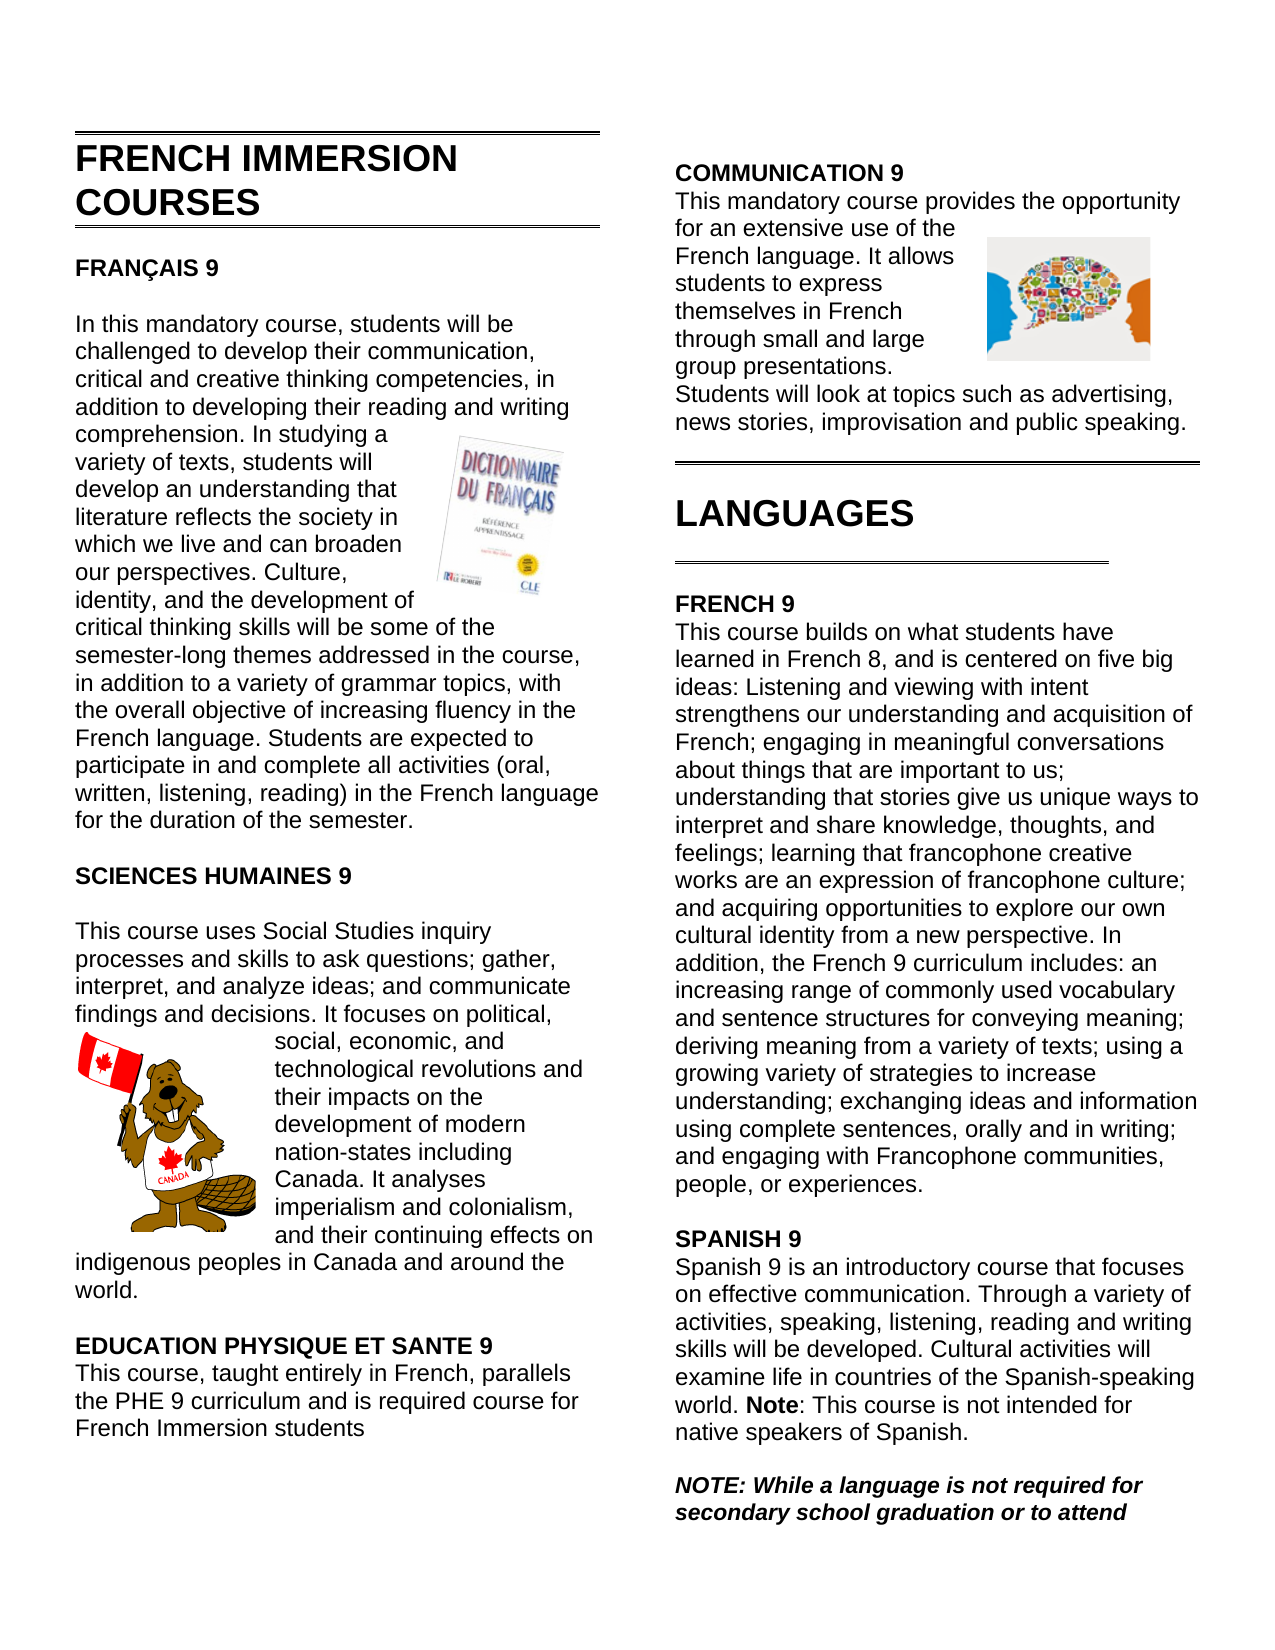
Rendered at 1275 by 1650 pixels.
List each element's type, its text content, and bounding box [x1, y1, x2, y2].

text Spanish 9 is an introductory course that focuses on effective communication. Through a variety of activities, speaking, listening, reading and writing skills will be developed. Cultural activities will examine life in countries of the Spanish-speaking world. Note: This course is not intended for native speakers of Spanish. [675, 1252, 1200, 1446]
text LANGUAGES [675, 486, 1200, 539]
text FRENCH 9 [675, 590, 1200, 618]
picture [437, 436, 563, 597]
text SPANISH 9 [675, 1225, 1200, 1252]
text This course builds on what students have learned in French 8, and is centered on five big ideas: Listening and viewing with intent strengthens our understanding and acquisition of French; engaging in meaningful conversations about things that are important to us; understanding that stories give us unique ways to interpret and share knowledge, thoughts, and feelings; learning that francophone creative works are an expression of francophone culture; and acquiring opportunities to explore our own cultural identity from a new perspective. In addition, the French 9 curriculum includes: an increasing range of commonly used vocabulary and sentence structures for conveying meaning; deriving meaning from a variety of texts; using a growing variety of strategies to increase [675, 618, 1200, 1087]
text COMMUNICATION 9 [675, 159, 1200, 187]
picture [78, 1032, 256, 1232]
text This course, taught entirely in French, parallels the PHE 9 curriculum and is required course for French Immersion students [75, 1359, 600, 1442]
text FRENCH IMMERSION COURSES [75, 135, 600, 225]
text FRANÇAIS 9 [75, 254, 600, 282]
text understanding; exchanging ideas and information using complete sentences, orally and in writing; and engaging with Francophone communities, people, or experiences. [675, 1087, 1200, 1197]
text This mandatory course provides the opportunity for an extensive use of the French language. It allows students to express themselves in French through small and large group presentations. Students will look at topics such as advertising, news stories, improvisation and public speaking. [675, 187, 1200, 435]
text This course uses Social Studies inquiry processes and skills to ask questions; gather, interpret, and analyze ideas; and communicate findings and decisions. It focuses on political, social, economic, and technological revolutions and their impacts on the development of modern nation-states including Canada. It analyses imperialism and colonialism, and their continuing effects on indigenous peoples in Canada and around the world. [75, 917, 600, 1304]
text EDUCATION PHYSIQUE ET SANTE 9 [75, 1332, 600, 1359]
text SCIENCES HUMAINES 9 [75, 862, 600, 889]
text In this mandatory course, students will be challenged to develop their communication, critical and creative thinking competencies, in addition to developing their reading and writing comprehension. In studying a variety of texts, students will develop an understanding that literature reflects the society in which we live and can broaden our perspectives. Culture, identity, and the development of critical thinking skills will be some of the semester-long themes addressed in the course, in addition to a variety of grammar topics, with the overall objective of increasing fluency in the French language. Students are expected to participate in and complete all activities (oral, written, listening, reading) in the French language for the duration of the semester. [75, 309, 600, 834]
